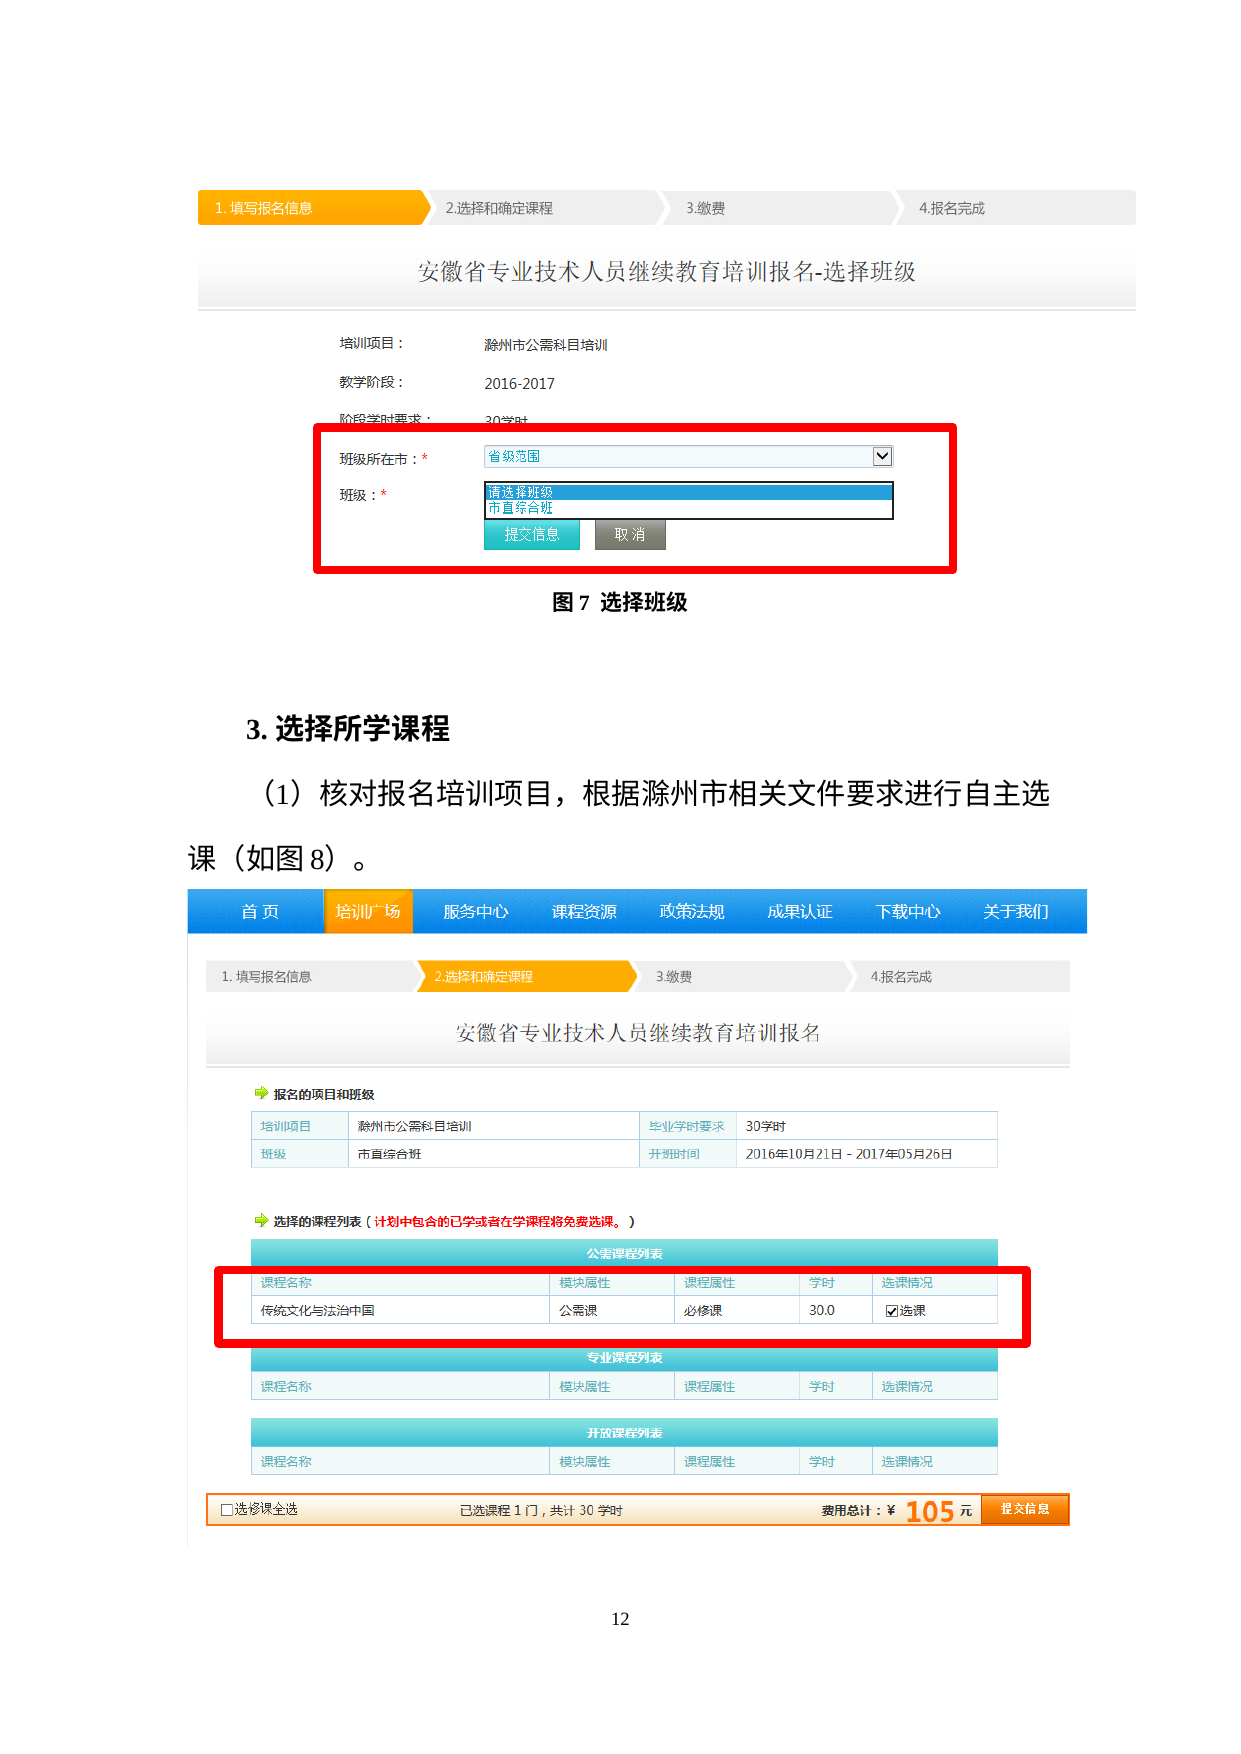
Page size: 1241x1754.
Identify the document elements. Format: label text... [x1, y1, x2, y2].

text （1）核对报名培训项目，根据滁州市相关文件要求进行自主选课（如图8）。 [187, 759, 1053, 889]
picture [187, 162, 1147, 584]
text 图7 选择班级 [187, 584, 1053, 617]
picture [187, 889, 1088, 1546]
text 3. 选择所学课程 [187, 694, 1053, 759]
